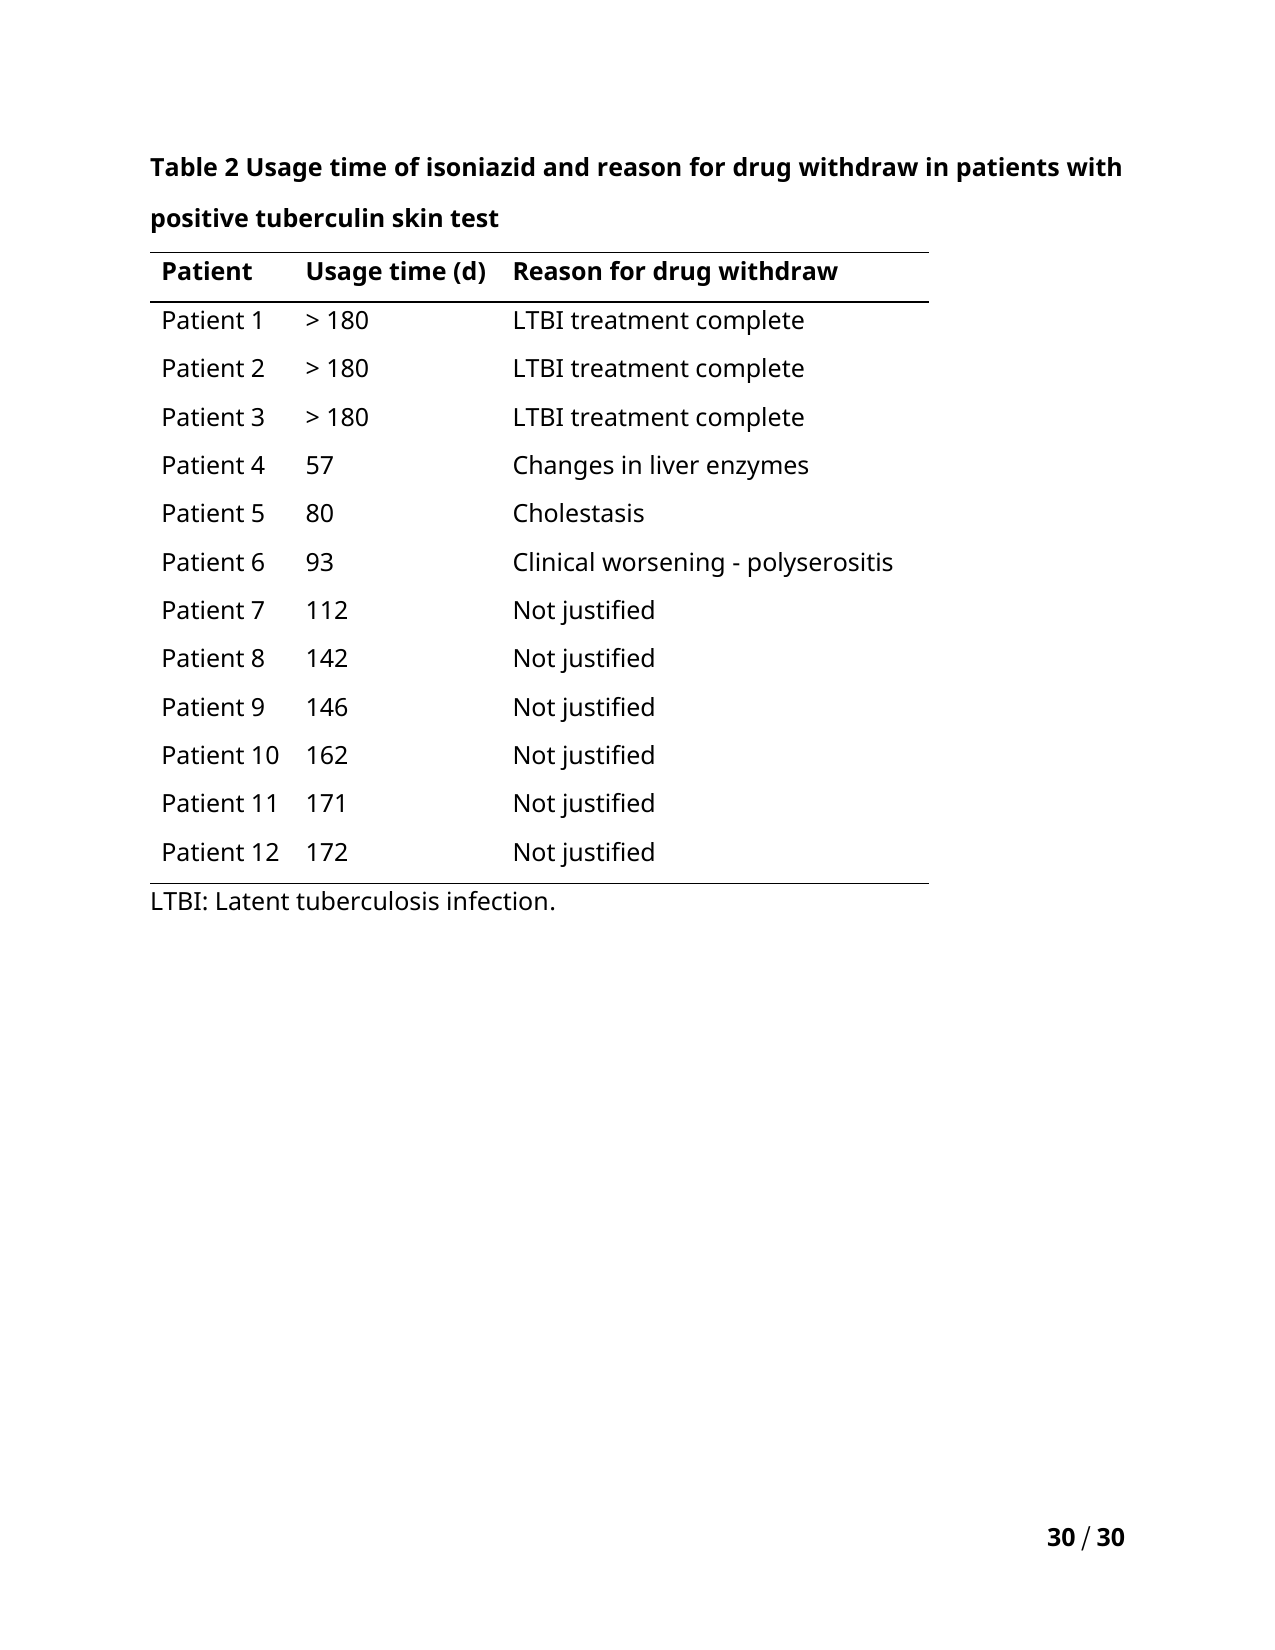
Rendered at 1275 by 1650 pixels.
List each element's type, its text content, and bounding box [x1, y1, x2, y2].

table_cell 162 [294, 738, 501, 786]
table_cell Patient 4 [150, 448, 294, 496]
table_cell 172 [294, 834, 501, 882]
table_cell Not justified [501, 738, 929, 786]
text LTBI: Latent tuberculosis infection. [150, 883, 1125, 918]
table_cell LTBI treatment complete [501, 399, 929, 447]
table_cell Cholestasis [501, 496, 929, 544]
table_cell Patient 11 [150, 786, 294, 834]
table_cell Changes in liver enzymes [501, 448, 929, 496]
table_cell > 180 [294, 303, 501, 351]
table_header Reason for drug withdraw [501, 253, 929, 301]
table_cell 142 [294, 641, 501, 689]
table_cell Clinical worsening - polyserositis [501, 544, 929, 592]
table_cell Patient 6 [150, 544, 294, 592]
text Table 2 Usage time of isoniazid and reason for drug withdraw in patients with positive tuberculin skin test [150, 150, 1125, 235]
table_cell Patient 3 [150, 399, 294, 447]
table_cell Not justified [501, 786, 929, 834]
table_cell Patient 10 [150, 738, 294, 786]
table_cell Patient 1 [150, 303, 294, 351]
table_cell 93 [294, 544, 501, 592]
table_cell > 180 [294, 399, 501, 447]
table_cell Patient 2 [150, 351, 294, 399]
table_cell 80 [294, 496, 501, 544]
table_cell 57 [294, 448, 501, 496]
table_cell Patient 9 [150, 689, 294, 737]
table_cell Patient 12 [150, 834, 294, 882]
table_header Usage time (d) [294, 253, 501, 301]
table_cell Not justified [501, 689, 929, 737]
table_cell > 180 [294, 351, 501, 399]
table_cell Not justified [501, 834, 929, 882]
table_cell 146 [294, 689, 501, 737]
table_cell Not justified [501, 593, 929, 641]
table_cell Patient 8 [150, 641, 294, 689]
table_cell 171 [294, 786, 501, 834]
table_cell LTBI treatment complete [501, 351, 929, 399]
table_cell Not justified [501, 641, 929, 689]
table_cell LTBI treatment complete [501, 303, 929, 351]
table_cell Patient 5 [150, 496, 294, 544]
table_header Patient [150, 253, 294, 301]
table_cell Patient 7 [150, 593, 294, 641]
table_cell 112 [294, 593, 501, 641]
